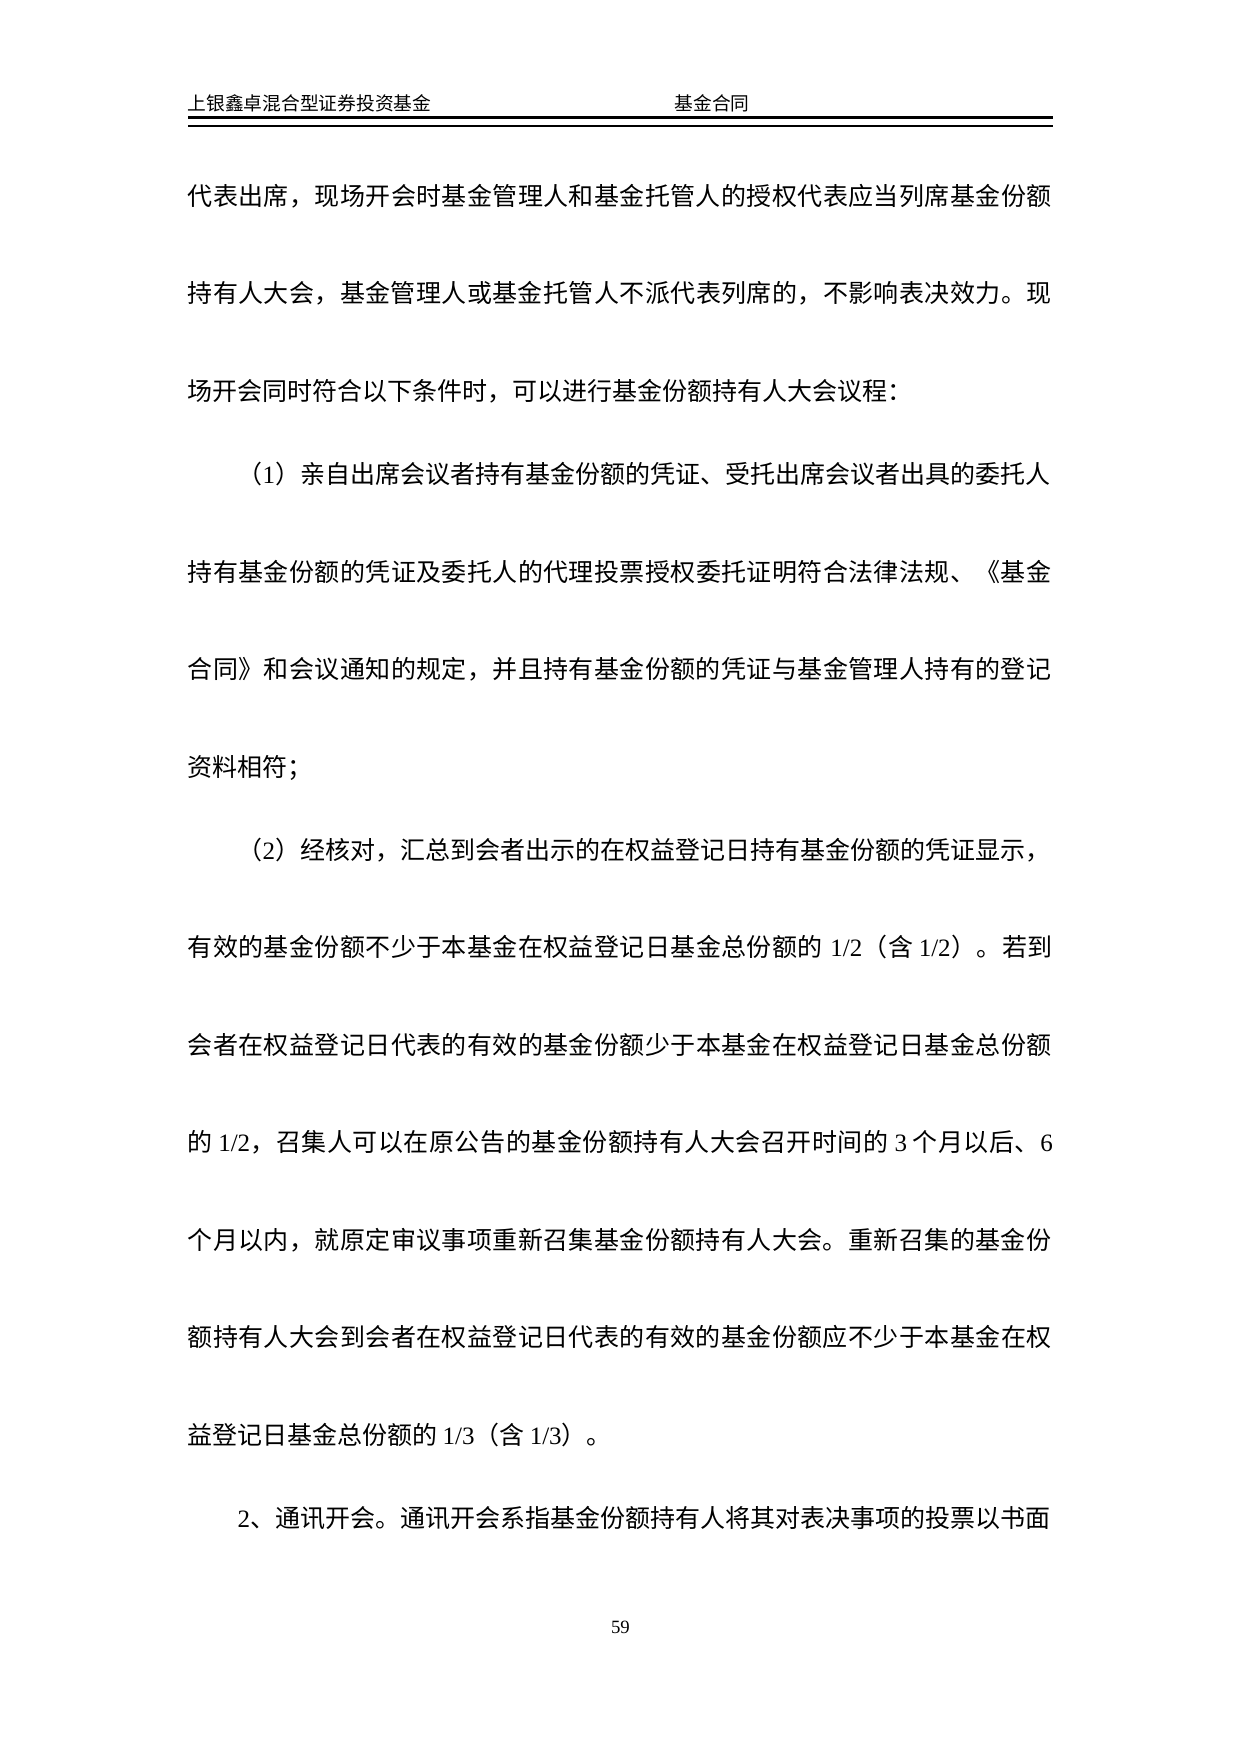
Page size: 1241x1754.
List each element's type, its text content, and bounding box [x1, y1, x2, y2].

text （1）亲自出席会议者持有基金份额的凭证、受托出席会议者出具的委托人持有基金份额的凭证及委托人的代理投票授权委托证明符合法律法规、《基金合同》和会议通知的规定，并且持有基金份额的凭证与基金管理人持有的登记资料相符； [187, 440, 1053, 798]
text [187, 162, 1053, 422]
text （2）经核对，汇总到会者出示的在权益登记日持有基金份额的凭证显示，有效的基金份额不少于本基金在权益登记日基金总份额的1/2（含1/2）。若到会者在权益登记日代表的有效的基金份额少于本基金在权益登记日基金总份额的1/2，召集人可以在原公告的基金份额持有人大会召开时间的3个月以后、6个月以内，就原定审议事项重新召集基金份额持有人大会。重新召集的基金份额持有人大会到会者在权益登记日代表的有效的基金份额应不少于本基金在权益登记日基金总份额的1/3（含1/3）。 [187, 816, 1053, 1466]
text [187, 1484, 1053, 1549]
